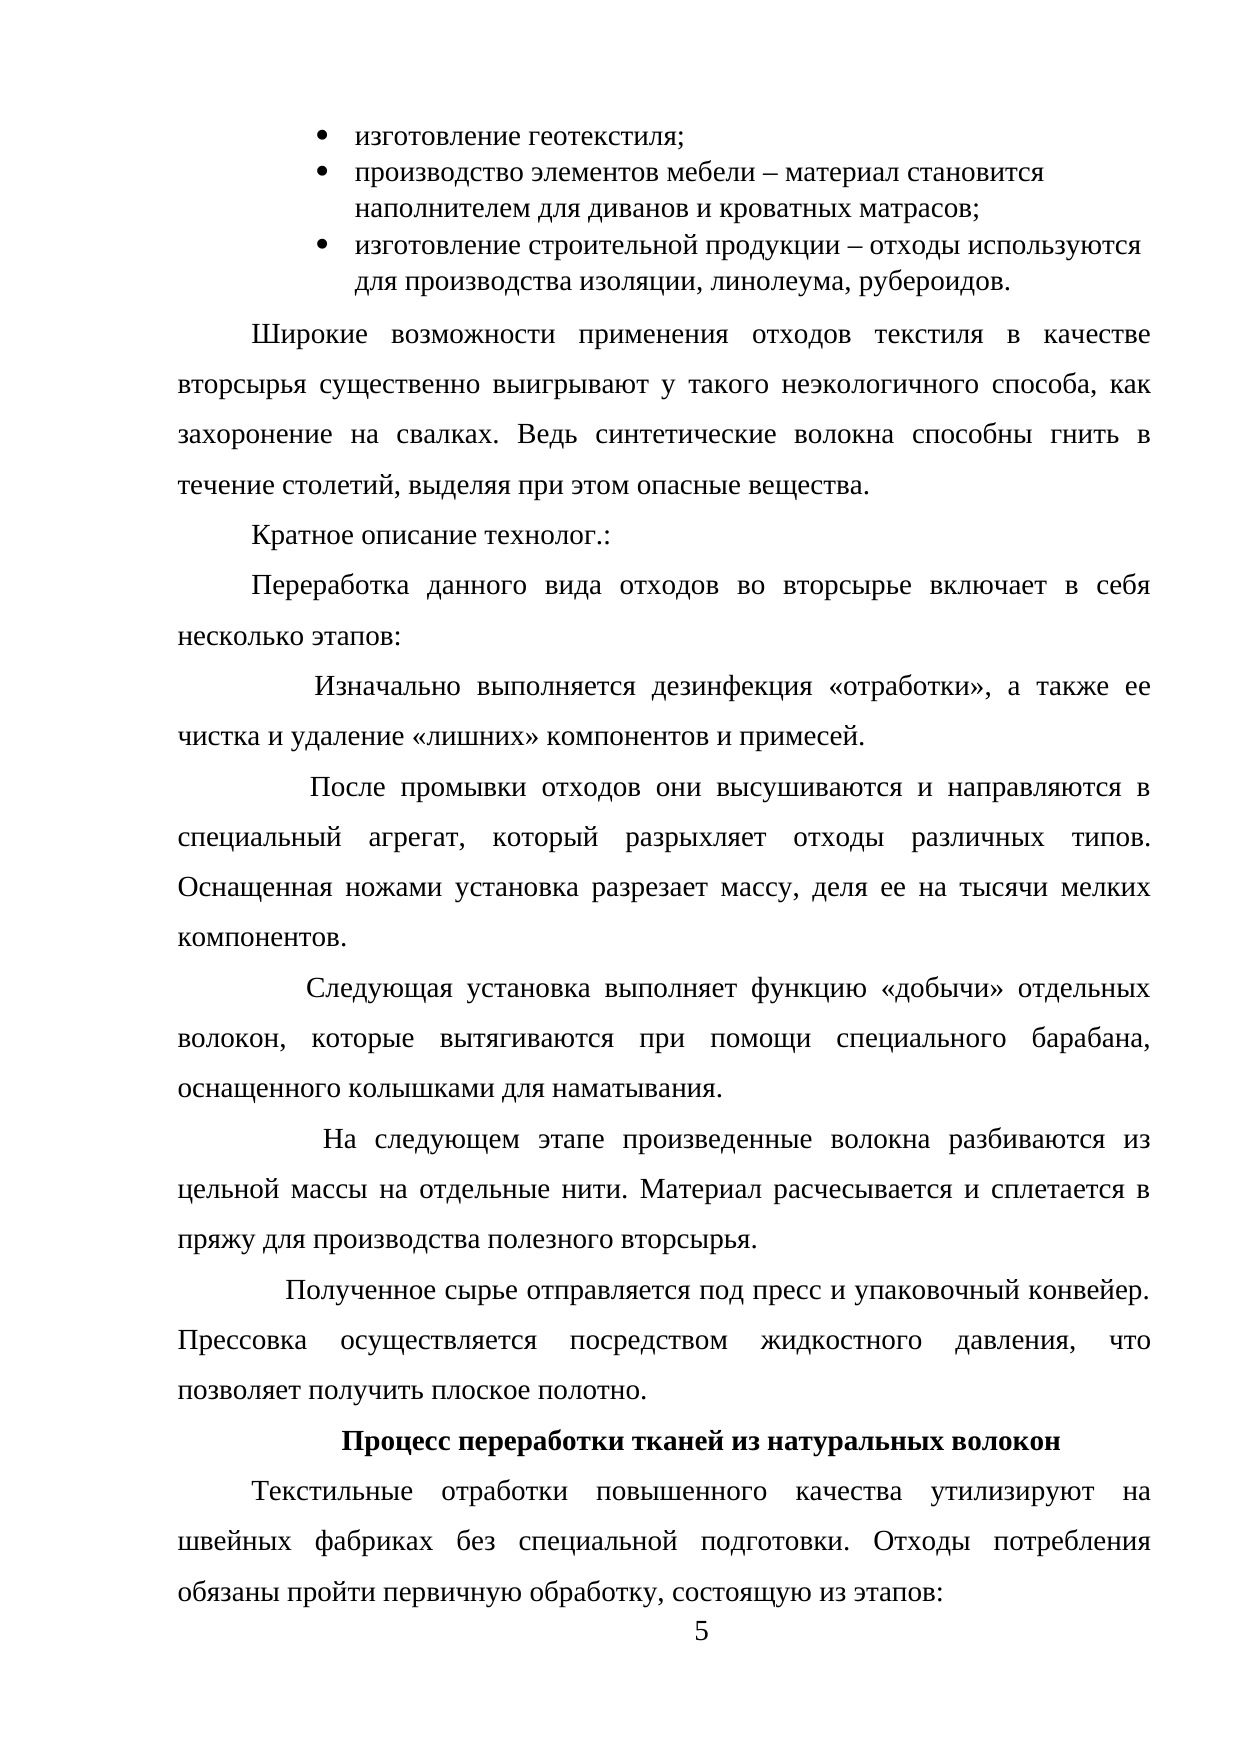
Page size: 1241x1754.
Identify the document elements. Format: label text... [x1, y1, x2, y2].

list изготовление геотекстиля; [317, 118, 1152, 152]
text После промывки отходов они высушиваются и направляются в специальный агрегат, который разрыхляет отходы различных типов. Оснащенная ножами установка разрезает массу, деля ее на тысячи мелких компонентов. [177, 769, 1152, 953]
text Текстильные отработки повышенного качества утилизируют на швейных фабриках без специальной подготовки. Отходы потребления обязаны пройти первичную обработку, состоящую из этапов: [177, 1473, 1152, 1607]
list производство элементов мебели – материал становится наполнителем для диванов и кроватных матрасов; [317, 154, 1152, 224]
text Полученное сырье отправляется под пресс и упаковочный конвейер. Прессовка осуществляется посредством жидкостного давления, что позволяет получить плоское полотно. [177, 1272, 1152, 1406]
text Кратное описание технолог.: [177, 517, 1152, 551]
text Широкие возможности применения отходов текстиля в качестве вторсырья существенно выигрывают у такого неэкологичного способа, как захоронение на свалках. Ведь синтетические волокна способны гнить в течение столетий, выделяя при этом опасные вещества. [177, 316, 1152, 500]
text Переработка данного вида отходов во вторсырье включает в себя несколько этапов: [177, 567, 1152, 651]
text Процесс переработки тканей из натуральных волокон [177, 1423, 1152, 1456]
text Изначально выполняется дезинфекция «отработки», а также ее чистка и удаление «лишних» компонентов и примесей. [177, 668, 1152, 752]
list изготовление строительной продукции – отходы используются для производства изоляции, линолеума, рубероидов. [317, 227, 1152, 297]
text На следующем этапе произведенные волокна разбиваются из цельной массы на отдельные нити. Материал расчесывается и сплетается в пряжу для производства полезного вторсырья. [177, 1121, 1152, 1255]
text Следующая установка выполняет функцию «добычи» отдельных волокон, которые вытягиваются при помощи специального барабана, оснащенного колышками для наматывания. [177, 970, 1152, 1104]
